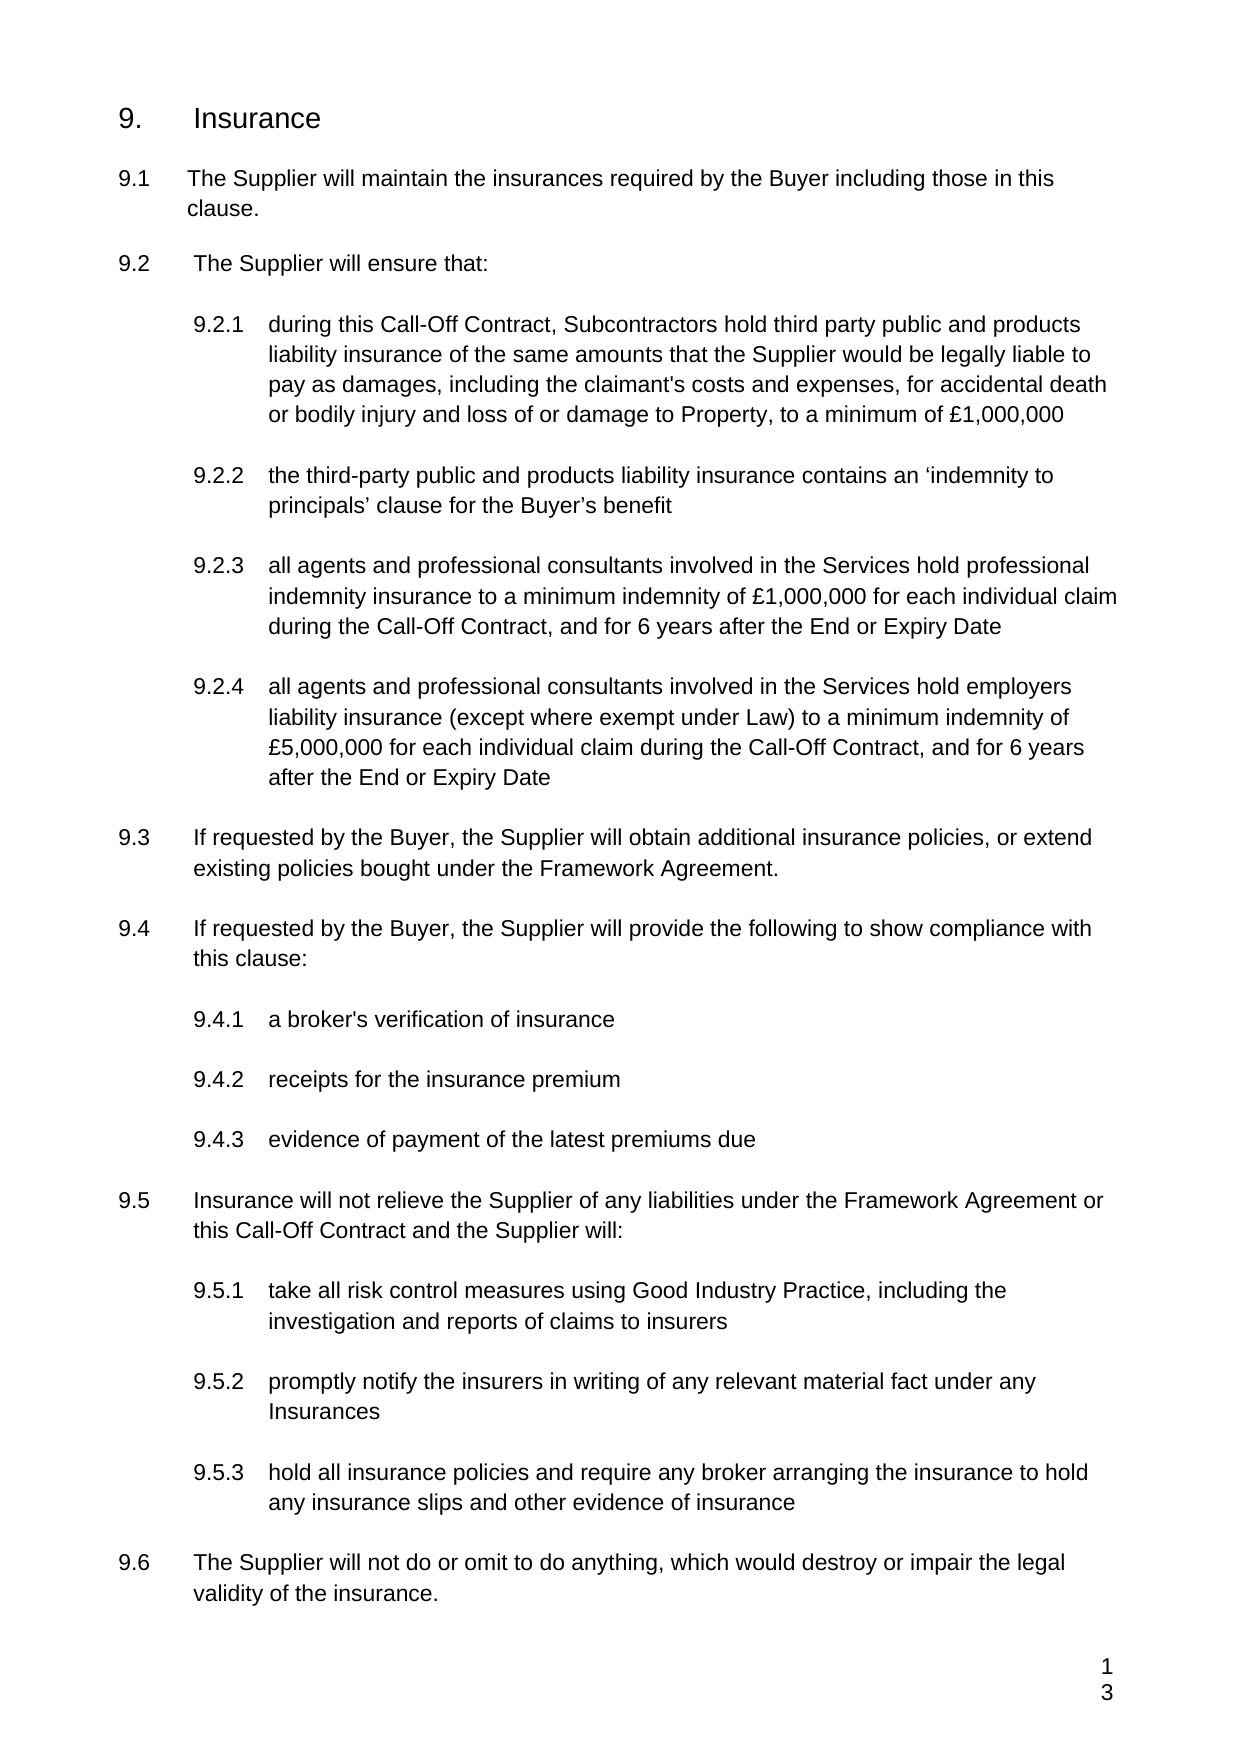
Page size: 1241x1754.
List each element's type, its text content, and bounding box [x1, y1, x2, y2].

subtitle 9. Insurance [118, 101, 1122, 135]
text 9.2.2 the third-party public and products liability insurance contains an ‘indemnity to principals’ clause for the Buyer’s benefit [193, 462, 1122, 518]
text 9.6 The Supplier will not do or omit to do anything, which would destroy or impair the legal validity of the insurance. [118, 1549, 1122, 1606]
text 9.2 The Supplier will ensure that: [118, 250, 1122, 277]
text 9.4 If requested by the Buyer, the Supplier will provide the following to show compliance with this clause: [118, 915, 1122, 971]
text 9.5.3 hold all insurance policies and require any broker arranging the insurance to hold any insurance slips and other evidence of insurance [193, 1459, 1122, 1515]
text 9.3 If requested by the Buyer, the Supplier will obtain additional insurance policies, or extend existing policies bought under the Framework Agreement. [118, 824, 1122, 881]
text 9.2.3 all agents and professional consultants involved in the Services hold professional indemnity insurance to a minimum indemnity of £1,000,000 for each individual claim during the Call-Off Contract, and for 6 years after the End or Expiry Date [193, 552, 1122, 639]
text 9.4.3 evidence of payment of the latest premiums due [118, 1126, 1122, 1153]
text 9.2.4 all agents and professional consultants involved in the Services hold employers liability insurance (except where exempt under Law) to a minimum indemnity of £5,000,000 for each individual claim during the Call-Off Contract, and for 6 years after the End or Expiry Date [193, 673, 1122, 790]
text 9.1 The Supplier will maintain the insurances required by the Buyer including those in this clause. [118, 165, 1122, 221]
text 9.5 Insurance will not relieve the Supplier of any liabilities under the Framework Agreement or this Call-Off Contract and the Supplier will: [118, 1187, 1122, 1243]
text 9.4.1 a broker's verification of insurance [118, 1006, 1122, 1032]
text 9.5.1 take all risk control measures using Good Industry Practice, including the investigation and reports of claims to insurers [193, 1277, 1122, 1334]
text 9.5.2 promptly notify the insurers in writing of any relevant material fact under any Insurances [193, 1368, 1122, 1424]
text 9.2.1 during this Call-Off Contract, Subcontractors hold third party public and products liability insurance of the same amounts that the Supplier would be legally liable to pay as damages, including the claimant's costs and expenses, for accidental death or bodily injury and loss of or damage to Property, to a minimum of £1,000,000 [193, 311, 1122, 428]
text 9.4.2 receipts for the insurance premium [118, 1066, 1122, 1092]
